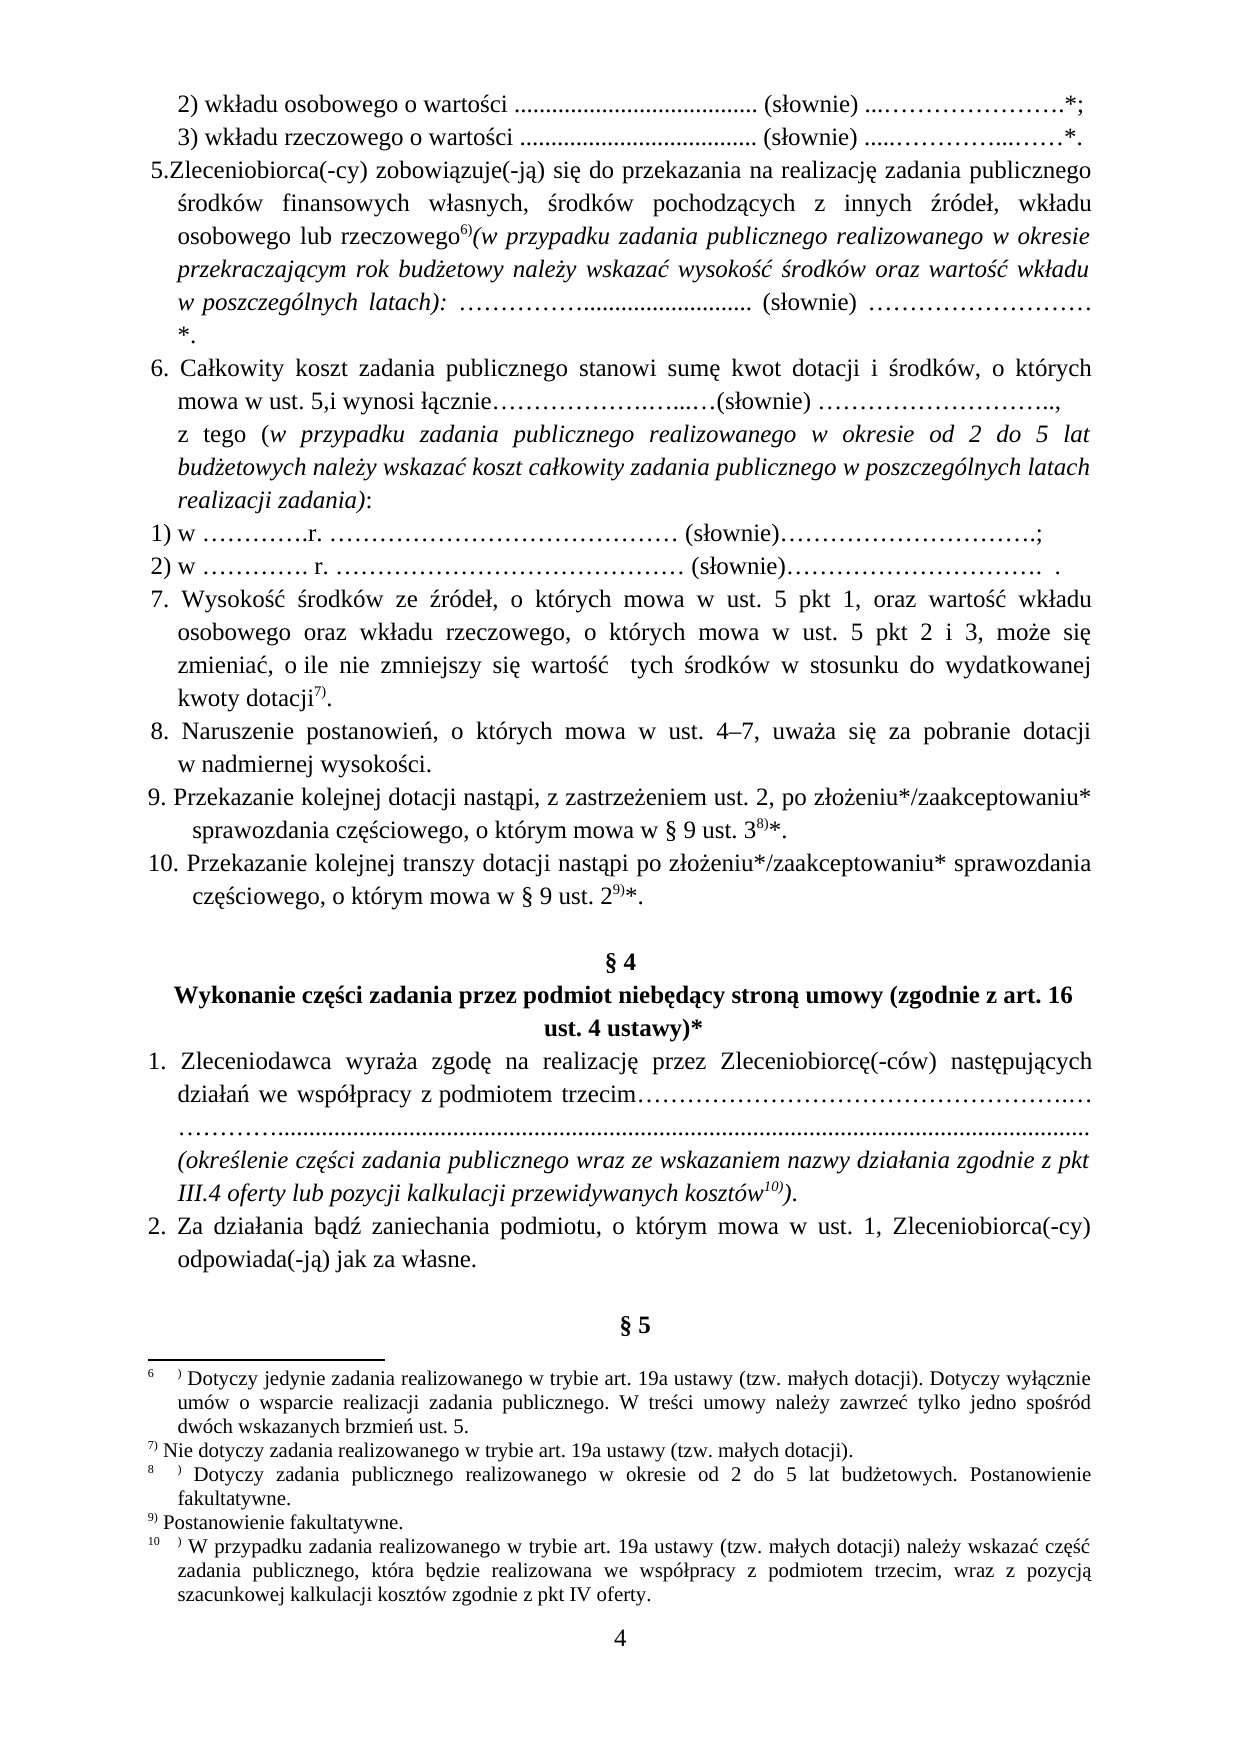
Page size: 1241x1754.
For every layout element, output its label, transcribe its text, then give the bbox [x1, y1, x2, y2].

text 3) wkładu rzeczowego o wartości ...................................... (słownie) .....…………...……*. [177, 122, 1093, 150]
text 10. Przekazanie kolejnej transzy dotacji nastąpi po złożeniu*/zaakceptowaniu* sprawozdania częściowego, o którym mowa w § 9 ust. 2)*. [148, 848, 1093, 910]
text 8. Naruszenie postanowień, o których mowa w ust. 4–7, uważa się za pobranie dotacji w nadmiernej wysokości. [150, 716, 1093, 778]
text 2) wkładu osobowego o wartości ....................................... (słownie) ...………………….*; [177, 89, 1093, 117]
text 1) w ………….r. …………………………………… (słownie)………………………….; [150, 518, 1093, 547]
text 2. Za działania bądź zaniechania podmiotu, o którym mowa w ust. 1, Zleceniobiorca(-cy) odpowiada(-ją) jak za własne. [148, 1211, 1093, 1273]
text § 5 [177, 1310, 1093, 1339]
subtitle Wykonanie części zadania przez podmiot niebędący stroną umowy (zgodnie z art. 16 ust. 4 ustawy)* [154, 980, 1093, 1042]
text 5.Zleceniobiorca(-cy) zobowiązuje(-ją) się do przekazania na realizację zadania publicznego środków finansowych własnych, środków pochodzących z innych źródeł, wkładu osobowego lub rzeczowego)(w przypadku zadania publicznego realizowanego w okresie przekraczającym rok budżetowy należy wskazać wysokość środków oraz wartość wkładu w poszczególnych latach): ……………........................... (słownie) ……………………… *. [150, 155, 1093, 348]
text 2) w …………. r. …………………………………… (słownie)…………………………. . [150, 551, 1093, 580]
text § 4 [148, 947, 1093, 976]
text 9. Przekazanie kolejnej dotacji nastąpi, z zastrzeżeniem ust. 2, po złożeniu*/zaakceptowaniu* sprawozdania częściowego, o którym mowa w § 9 ust. 3)*. [148, 782, 1093, 844]
text z tego (w przypadku zadania publicznego realizowanego w okresie od 2 do 5 lat budżetowych należy wskazać koszt całkowity zadania publicznego w poszczególnych latach realizacji zadania): [177, 419, 1093, 514]
text 1. Zleceniodawca wyraża zgodę na realizację przez Zleceniobiorcę(-ców) następujących działań we współpracy z podmiotem trzecim…………………………………………….… …………..................................................................................................................................(określenie części zadania publicznego wraz ze wskazaniem nazwy działania zgodnie z pkt III.4 oferty lub pozycji kalkulacji przewidywanych kosztów)). [148, 1046, 1093, 1207]
text 6. Całkowity koszt zadania publicznego stanowi sumę kwot dotacji i środków, o których mowa w ust. 5,i wynosi łącznie……………….…...…(słownie) ……………………….., [150, 353, 1093, 414]
text 7. Wysokość środków ze źródeł, o których mowa w ust. 5 pkt 1, oraz wartość wkładu osobowego oraz wkładu rzeczowego, o których mowa w ust. 5 pkt 2 i 3, może się zmieniać, o ile nie zmniejszy się wartość tych środków w stosunku do wydatkowanej kwoty dotacji). [150, 584, 1093, 712]
